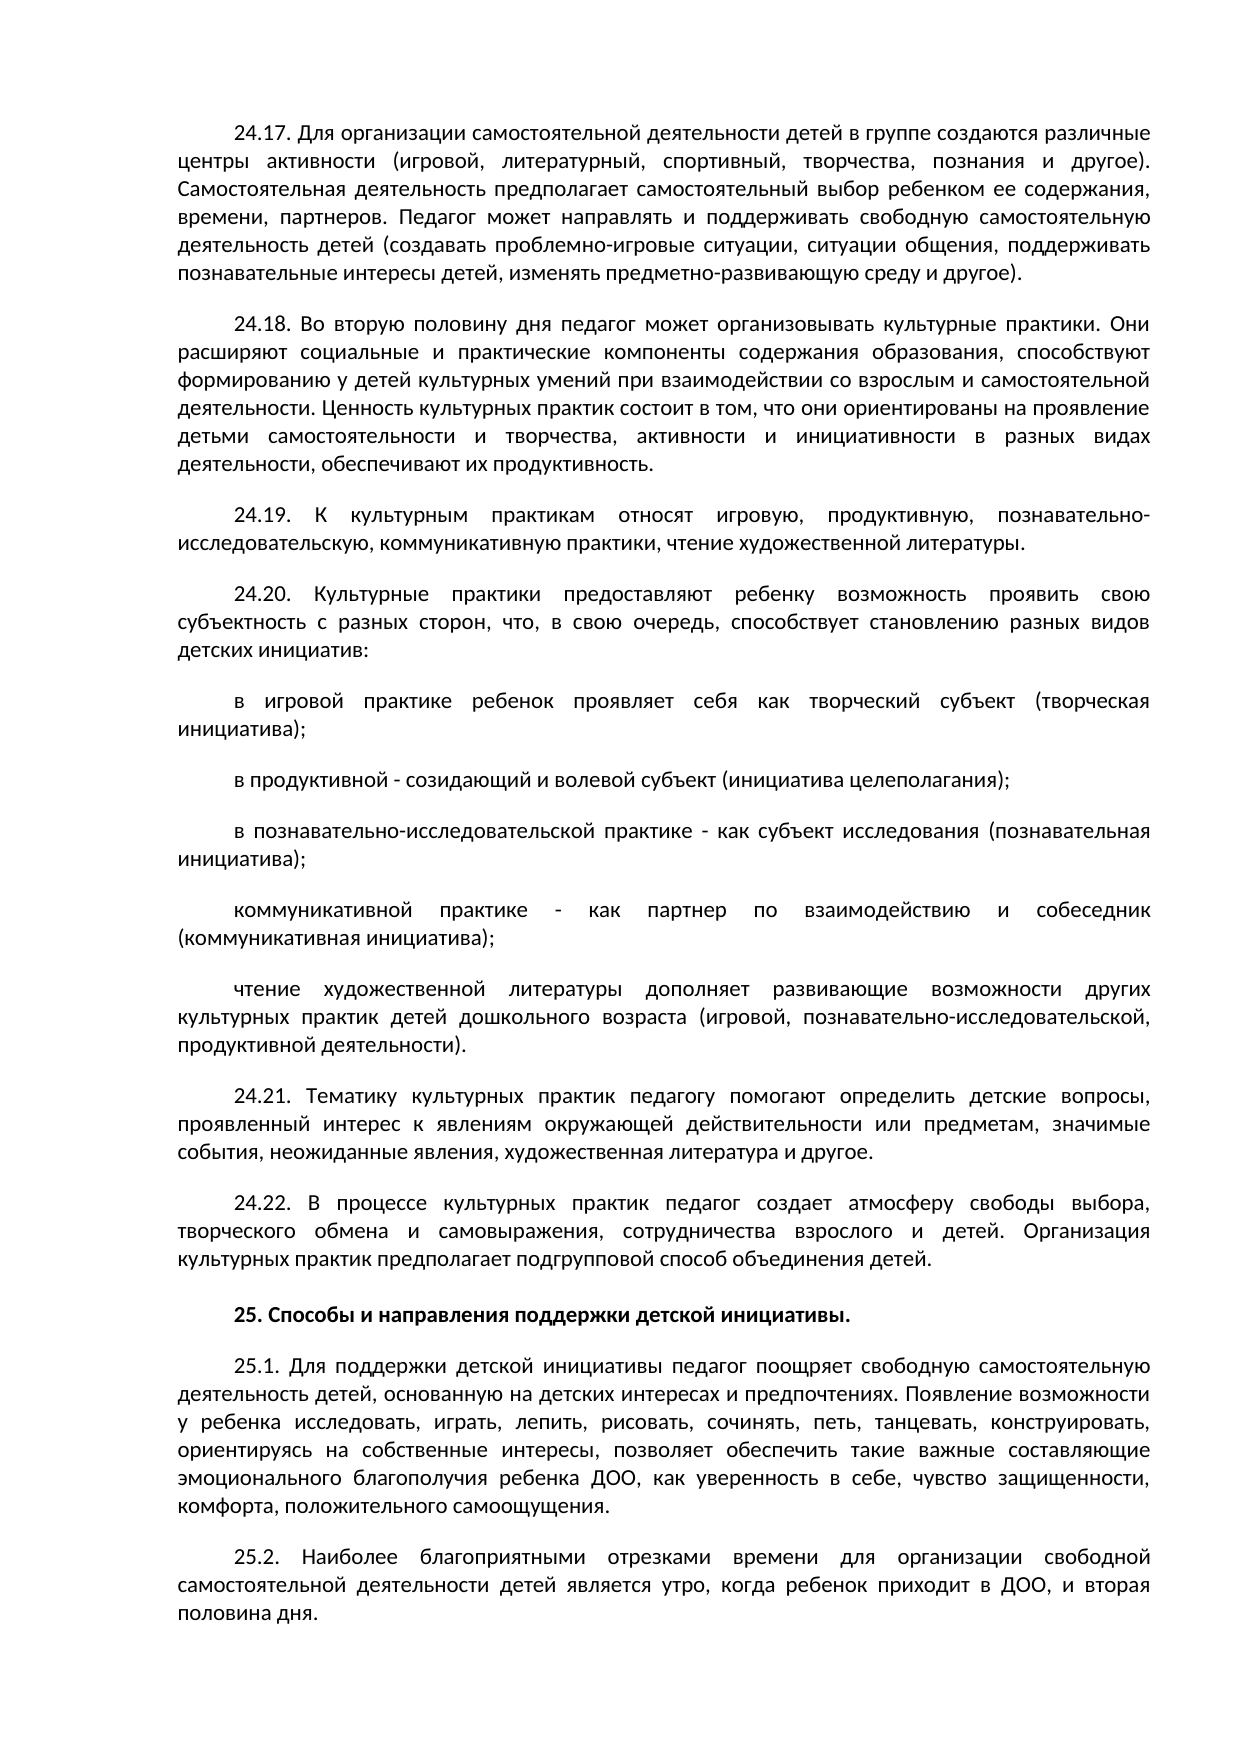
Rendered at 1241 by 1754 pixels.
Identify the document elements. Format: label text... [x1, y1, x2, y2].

text 25.2. Наиболее благоприятными отрезками времени для организации свободной самостоятельной деятельности детей является утро, когда ребенок приходит в ДОО, и вторая половина дня. [177, 1542, 1152, 1626]
text коммуникативной практике - как партнер по взаимодействию и собеседник (коммуникативная инициатива); [177, 895, 1152, 951]
text чтение художественной литературы дополняет развивающие возможности других культурных практик детей дошкольного возраста (игровой, познавательно-исследовательской, продуктивной деятельности). [177, 974, 1152, 1058]
text в познавательно-исследовательской практике - как субъект исследования (познавательная инициатива); [177, 816, 1152, 872]
text 24.19. К культурным практикам относят игровую, продуктивную, познавательно-исследовательскую, коммуникативную практики, чтение художественной литературы. [177, 500, 1152, 556]
text в игровой практике ребенок проявляет себя как творческий субъект (творческая инициатива); [177, 686, 1152, 742]
text 25.1. Для поддержки детской инициативы педагог поощряет свободную самостоятельную деятельность детей, основанную на детских интересах и предпочтениях. Появление возможности у ребенка исследовать, играть, лепить, рисовать, сочинять, петь, танцевать, конструировать, ориентируясь на собственные интересы, позволяет обеспечить такие важные составляющие эмоционального благополучия ребенка ДОО, как уверенность в себе, чувство защищенности, комфорта, положительного самоощущения. [177, 1351, 1152, 1519]
text 24.22. В процессе культурных практик педагог создает атмосферу свободы выбора, творческого обмена и самовыражения, сотрудничества взрослого и детей. Организация культурных практик предполагает подгрупповой способ объединения детей. [177, 1188, 1152, 1272]
text 24.21. Тематику культурных практик педагогу помогают определить детские вопросы, проявленный интерес к явлениям окружающей действительности или предметам, значимые события, неожиданные явления, художественная литература и другое. [177, 1081, 1152, 1165]
title 25. Способы и направления поддержки детской инициативы. [177, 1300, 1152, 1328]
text 24.18. Во вторую половину дня педагог может организовывать культурные практики. Они расширяют социальные и практические компоненты содержания образования, способствуют формированию у детей культурных умений при взаимодействии со взрослым и самостоятельной деятельности. Ценность культурных практик состоит в том, что они ориентированы на проявление детьми самостоятельности и творчества, активности и инициативности в разных видах деятельности, обеспечивают их продуктивность. [177, 309, 1152, 477]
text 24.17. Для организации самостоятельной деятельности детей в группе создаются различные центры активности (игровой, литературный, спортивный, творчества, познания и другое). Самостоятельная деятельность предполагает самостоятельный выбор ребенком ее содержания, времени, партнеров. Педагог может направлять и поддерживать свободную самостоятельную деятельность детей (создавать проблемно-игровые ситуации, ситуации общения, поддерживать познавательные интересы детей, изменять предметно-развивающую среду и другое). [177, 118, 1152, 286]
text в продуктивной - созидающий и волевой субъект (инициатива целеполагания); [177, 765, 1152, 793]
text 24.20. Культурные практики предоставляют ребенку возможность проявить свою субъектность с разных сторон, что, в свою очередь, способствует становлению разных видов детских инициатив: [177, 579, 1152, 663]
